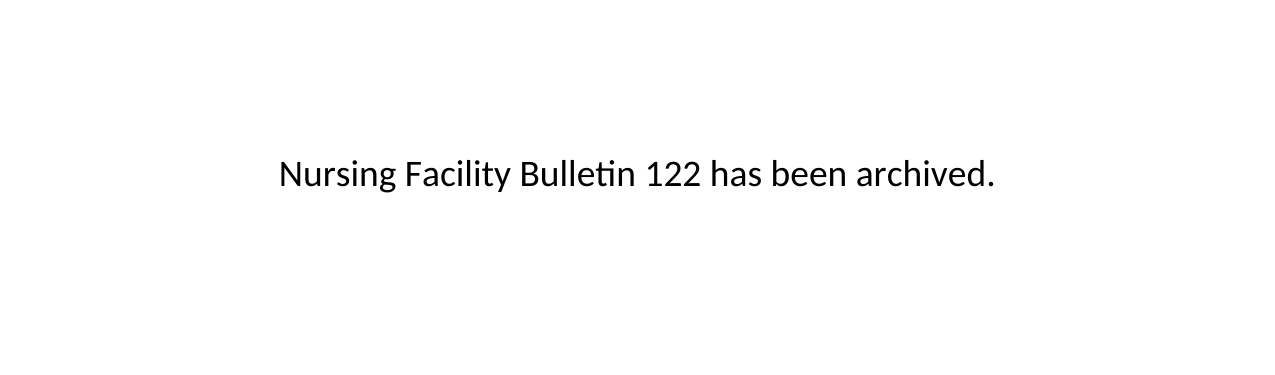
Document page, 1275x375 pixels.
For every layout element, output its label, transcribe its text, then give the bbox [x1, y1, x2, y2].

text Nursing Facility Bulletin 122 has been archived. [150, 150, 1125, 196]
